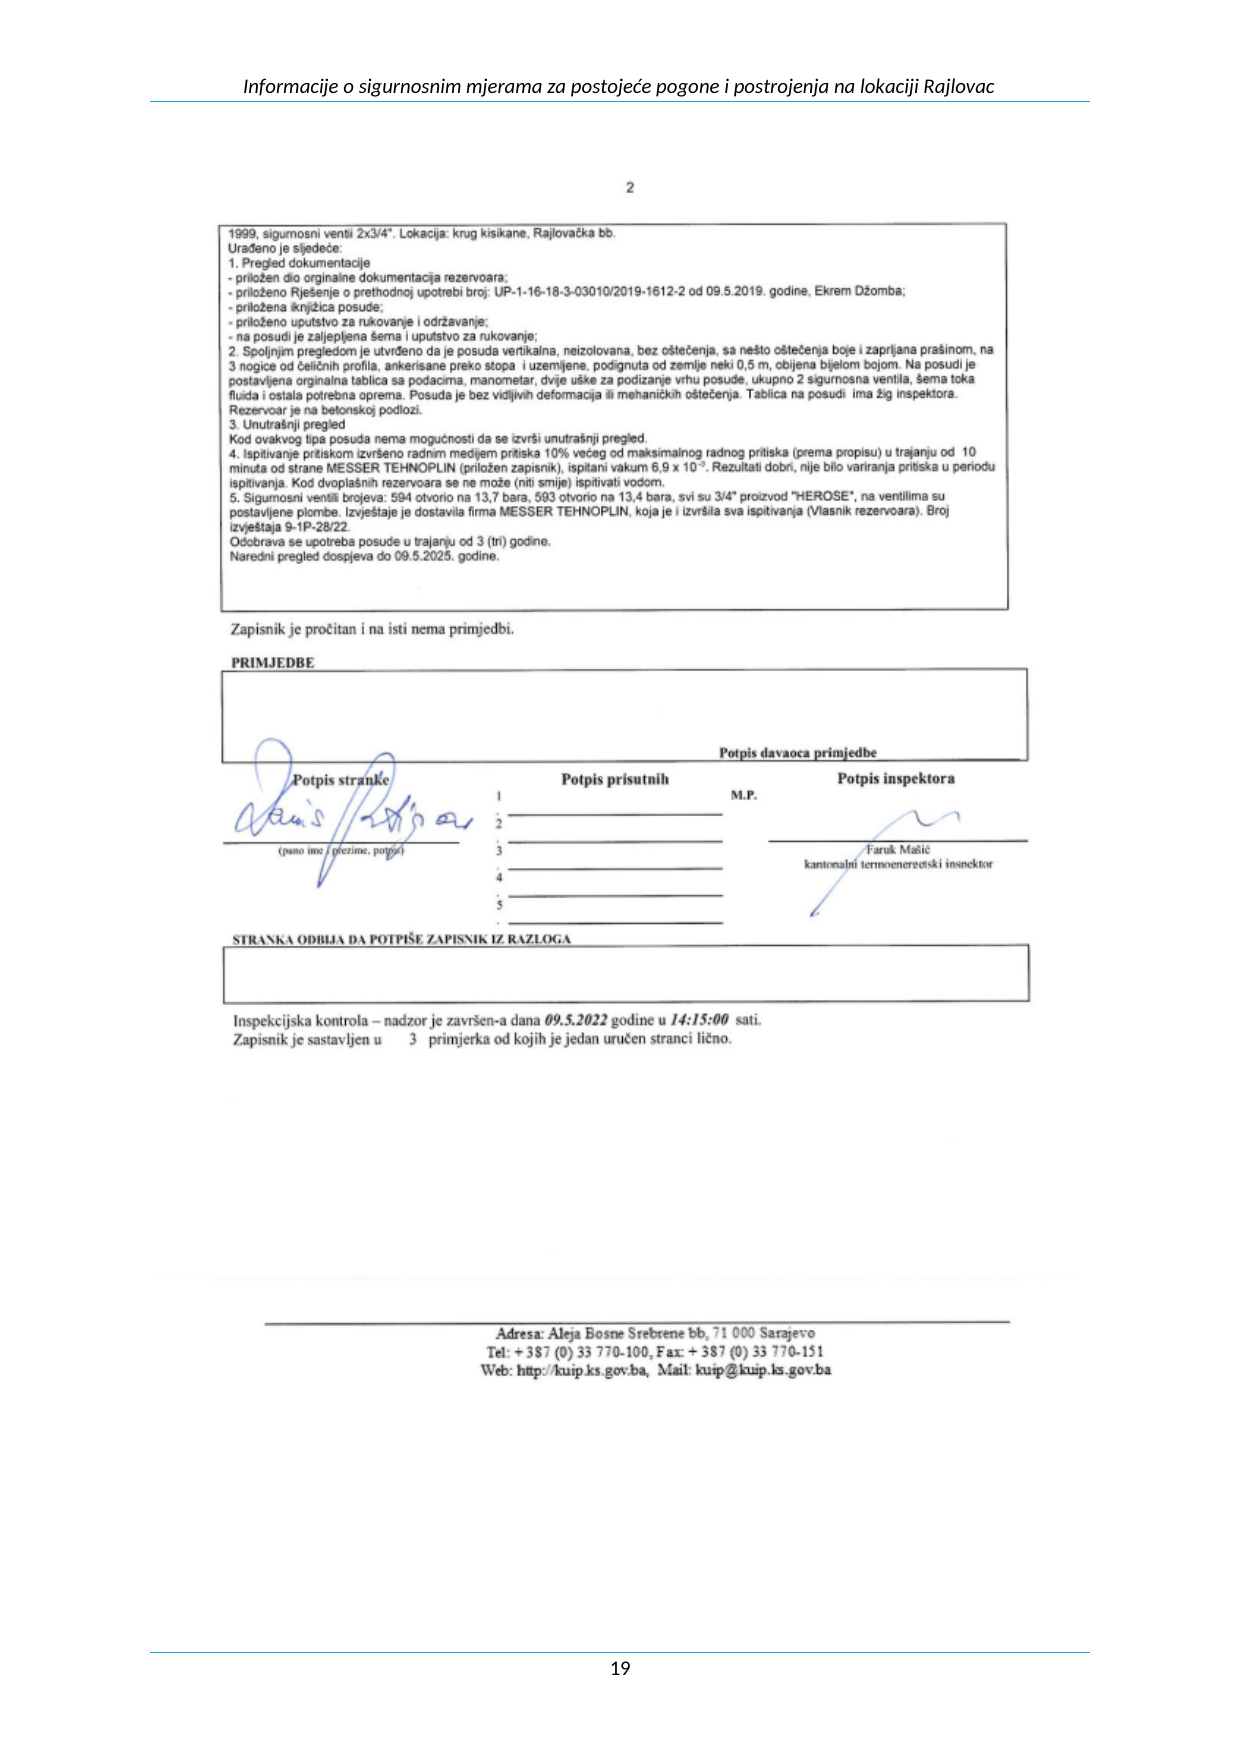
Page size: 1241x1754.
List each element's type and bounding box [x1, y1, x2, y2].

picture [150, 150, 1091, 1480]
